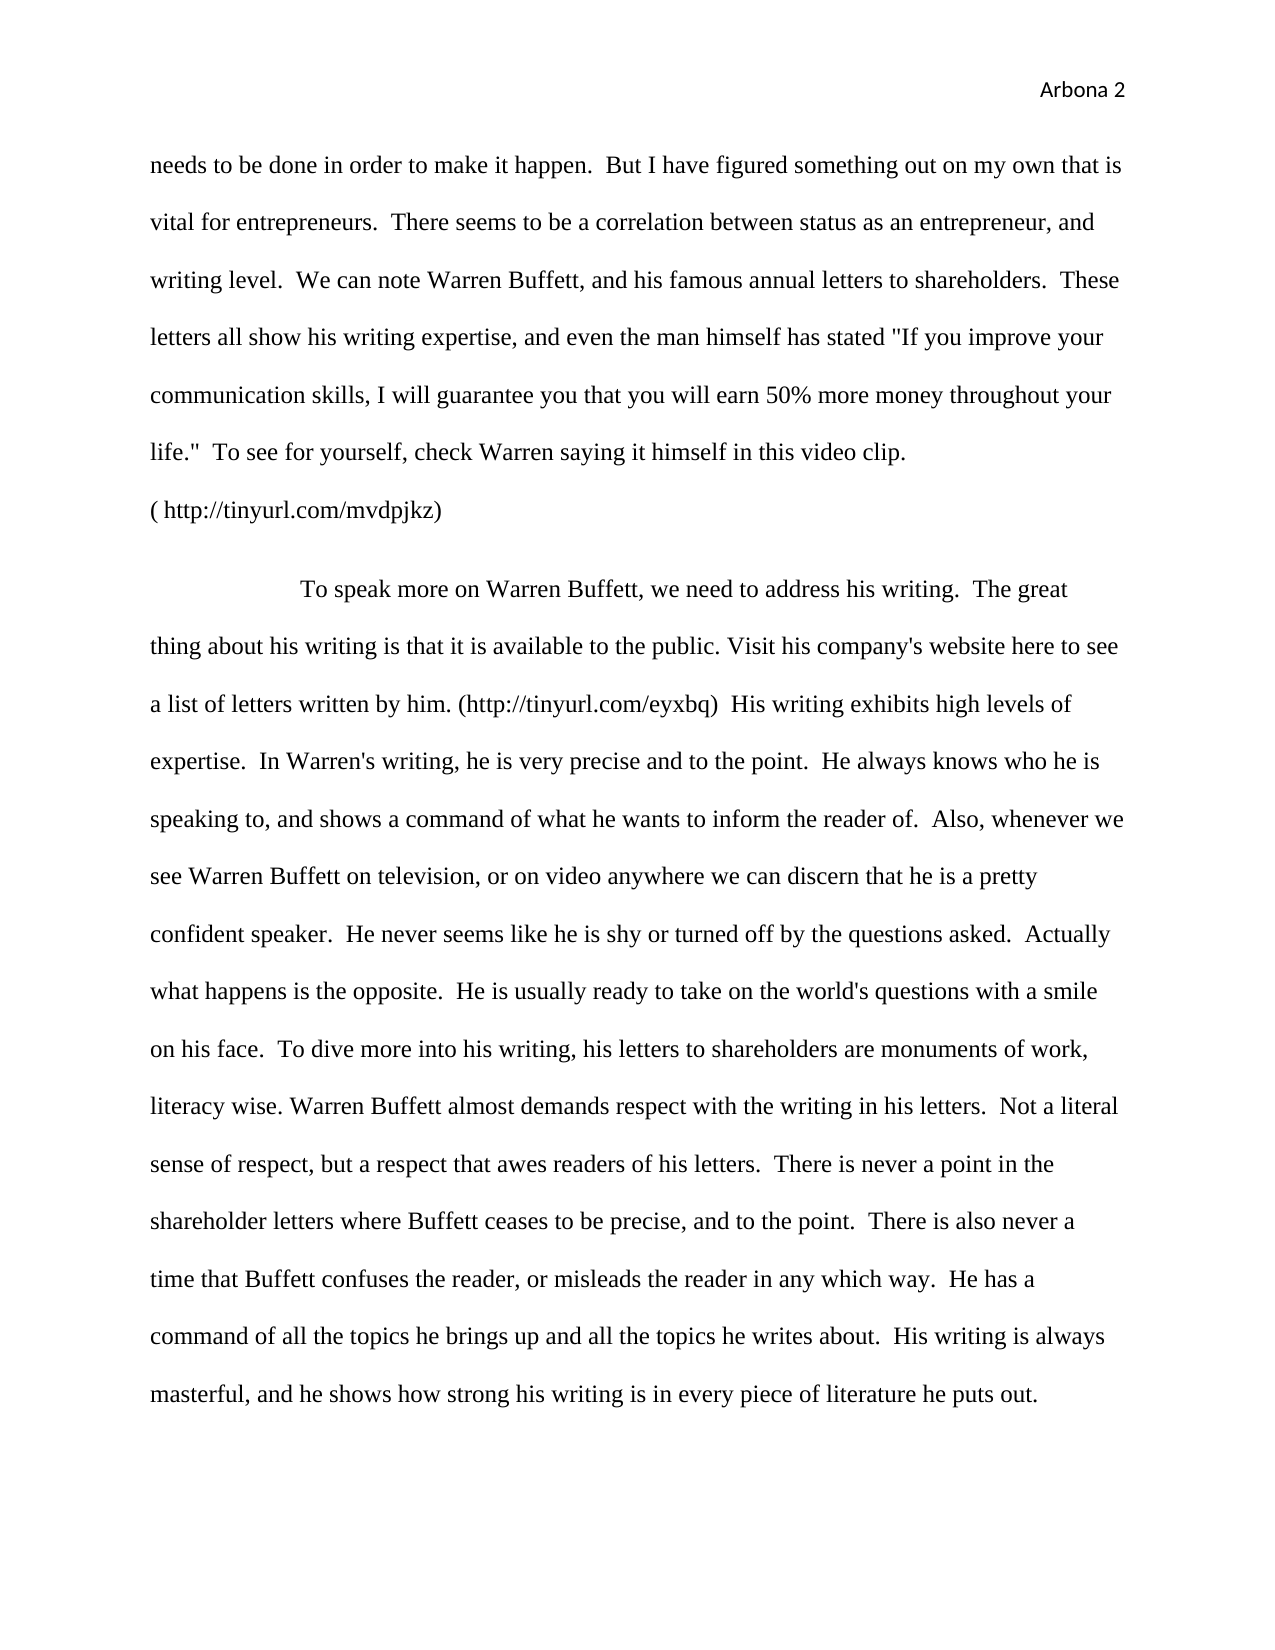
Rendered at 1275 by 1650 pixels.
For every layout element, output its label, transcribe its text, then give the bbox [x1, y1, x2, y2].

text To speak more on Warren Buffett, we need to address his writing. The great thing about his writing is that it is available to the public. Visit his company's website here to see a list of letters written by him. (http://tinyurl.com/eyxbq) His writing exhibits high levels of expertise. In Warren's writing, he is very precise and to the point. He always knows who he is speaking to, and shows a command of what he wants to inform the reader of. Also, whenever we see Warren Buffett on television, or on video anywhere we can discern that he is a pretty confident speaker. He never seems like he is shy or turned off by the questions asked. Actually what happens is the opposite. He is usually ready to take on the world's questions with a smile on his face. To dive more into his writing, his letters to shareholders are monuments of work, literacy wise. Warren Buffett almost demands respect with the writing in his letters. Not a literal sense of respect, but a respect that awes readers of his letters. There is never a point in the shareholder letters where Buffett ceases to be precise, and to the point. There is also never a time that Buffett confuses the reader, or misleads the reader in any which way. He has a command of all the topics he brings up and all the topics he writes about. His writing is always masterful, and he shows how strong his writing is in every piece of literature he puts out. [150, 574, 1125, 1408]
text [150, 150, 1125, 524]
